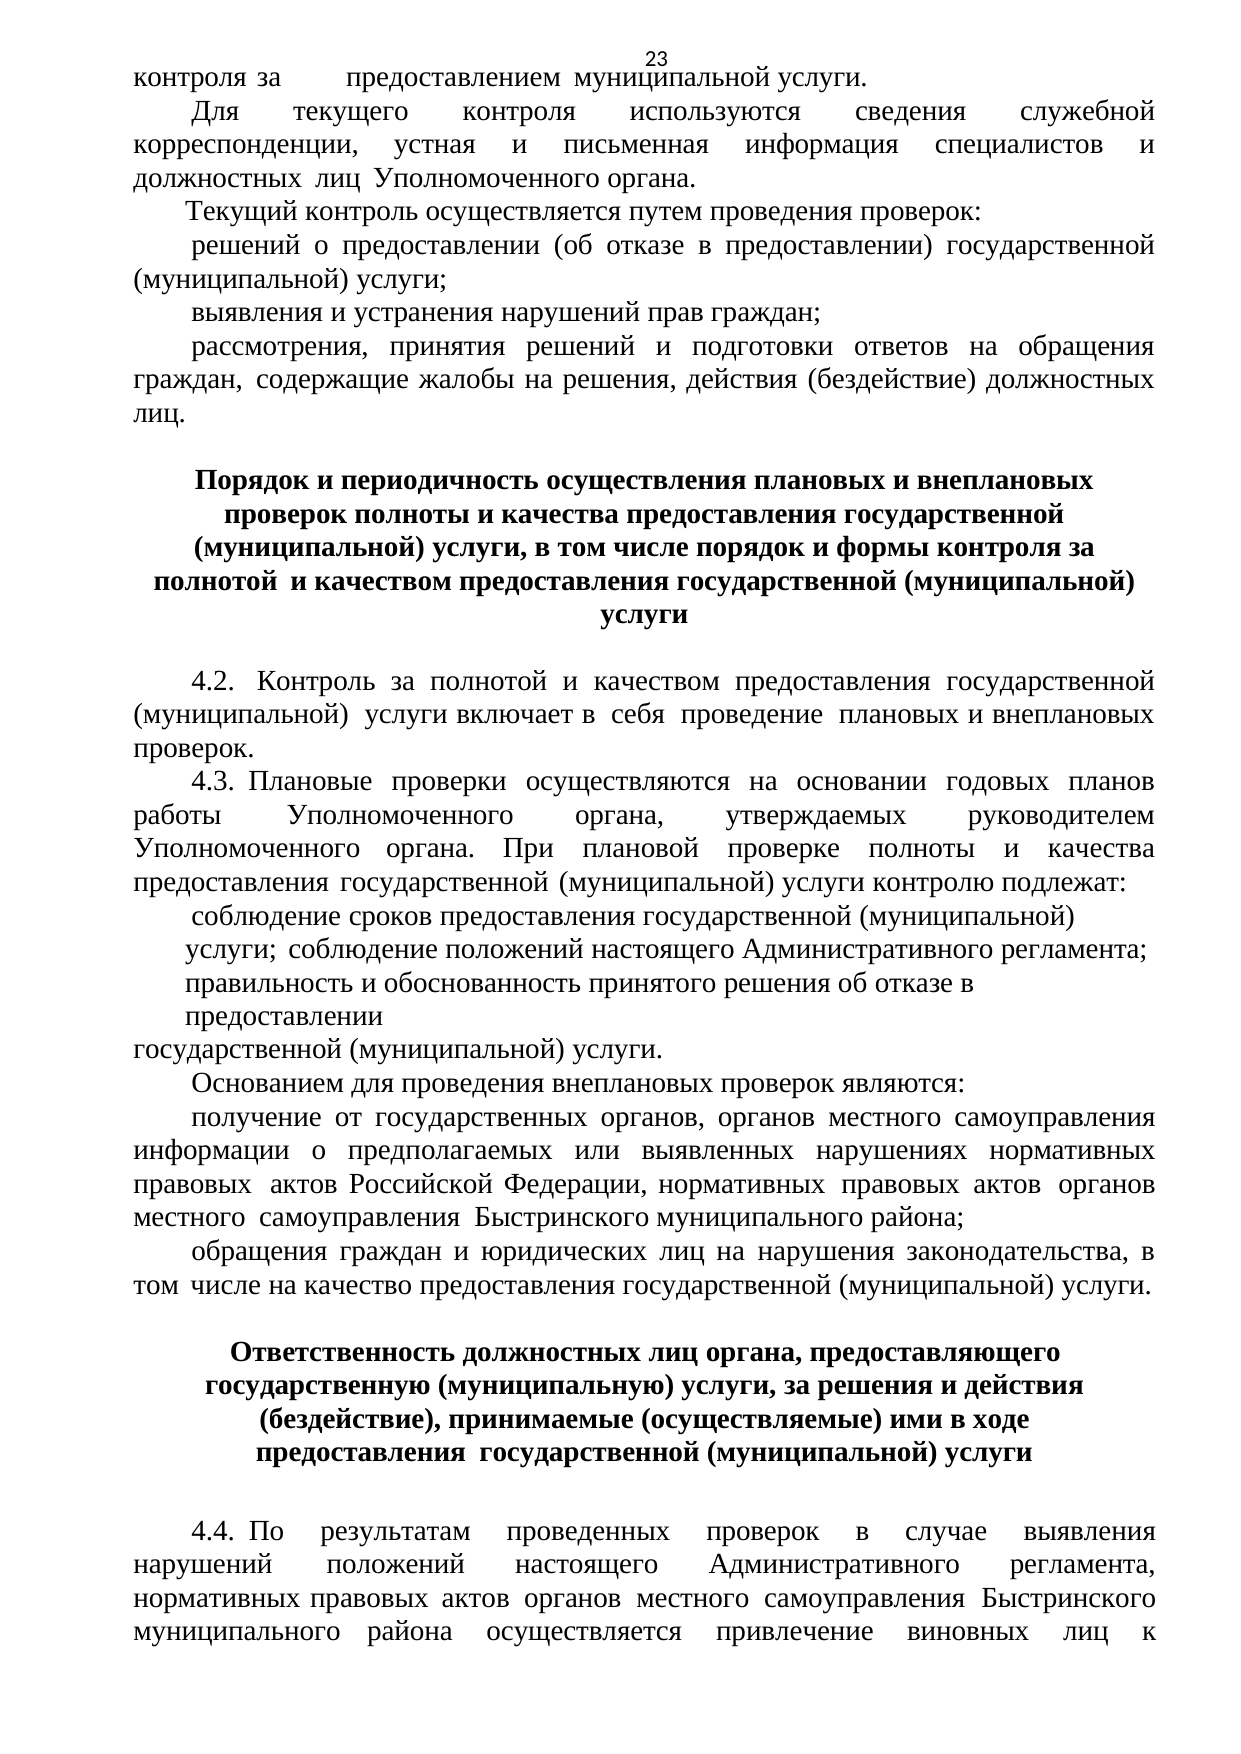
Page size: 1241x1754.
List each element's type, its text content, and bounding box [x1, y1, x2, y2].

text рассмотрения, принятия решений и подготовки ответов на обращения граждан, содержащие жалобы на решения, действия (бездействие) должностных лиц. [133, 328, 1154, 428]
text Для текущего контроля используются сведения служебной корреспонденции, устная и письменная информация специалистов и должностных лиц Уполномоченного органа. [133, 93, 1155, 194]
text решений о предоставлении (об отказе в предоставлении) государственной (муниципальной) услуги; [133, 227, 1155, 294]
text Основанием для проведения внеплановых проверок являются: [191, 1065, 1166, 1099]
text обращения граждан и юридических лиц на нарушения законодательства, в том числе на качество предоставления государственной (муниципальной) услуги. [133, 1233, 1155, 1300]
text получение от государственных органов, органов местного самоуправления информации о предполагаемых или выявленных нарушениях нормативных правовых актов Российской Федерации, нормативных правовых актов органов местного самоуправления Быстринского муниципального района; [133, 1099, 1156, 1233]
subtitle Порядок и периодичность осуществления плановых и внеплановых проверок полноты и качества предоставления государственной [149, 462, 1139, 529]
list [133, 59, 1155, 93]
list Плановые проверки осуществляются на основании годовых планов работы Уполномоченного органа, утверждаемых руководителем Уполномоченного органа. При плановой проверке полноты и качества предоставления государственной (муниципальной) услуги контролю подлежат: [133, 763, 1155, 897]
text соблюдение сроков предоставления государственной (муниципальной) услуги; соблюдение положений настоящего Административного регламента; правильность и обоснованность принятого решения об отказе в предоставлении [185, 898, 1156, 1032]
list Контроль за полнотой и качеством предоставления государственной (муниципальной) услуги включает в себя проведение плановых и внеплановых проверок. [133, 663, 1155, 763]
text выявления и устранения нарушений прав граждан; [191, 294, 1166, 328]
subtitle Ответственность должностных лиц органа, предоставляющего государственную (муниципальную) услуги, за решения и действия (бездействие), принимаемые (осуществляемые) ими в ходе предоставления государственной (муниципальной) услуги [160, 1334, 1128, 1468]
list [133, 1513, 1156, 1647]
text (муниципальной) услуги, в том числе порядок и формы контроля за полнотой и качеством предоставления государственной (муниципальной) услуги [140, 529, 1148, 630]
text государственной (муниципальной) услуги. [133, 1032, 1166, 1065]
text Текущий контроль осуществляется путем проведения проверок: [185, 194, 1166, 227]
